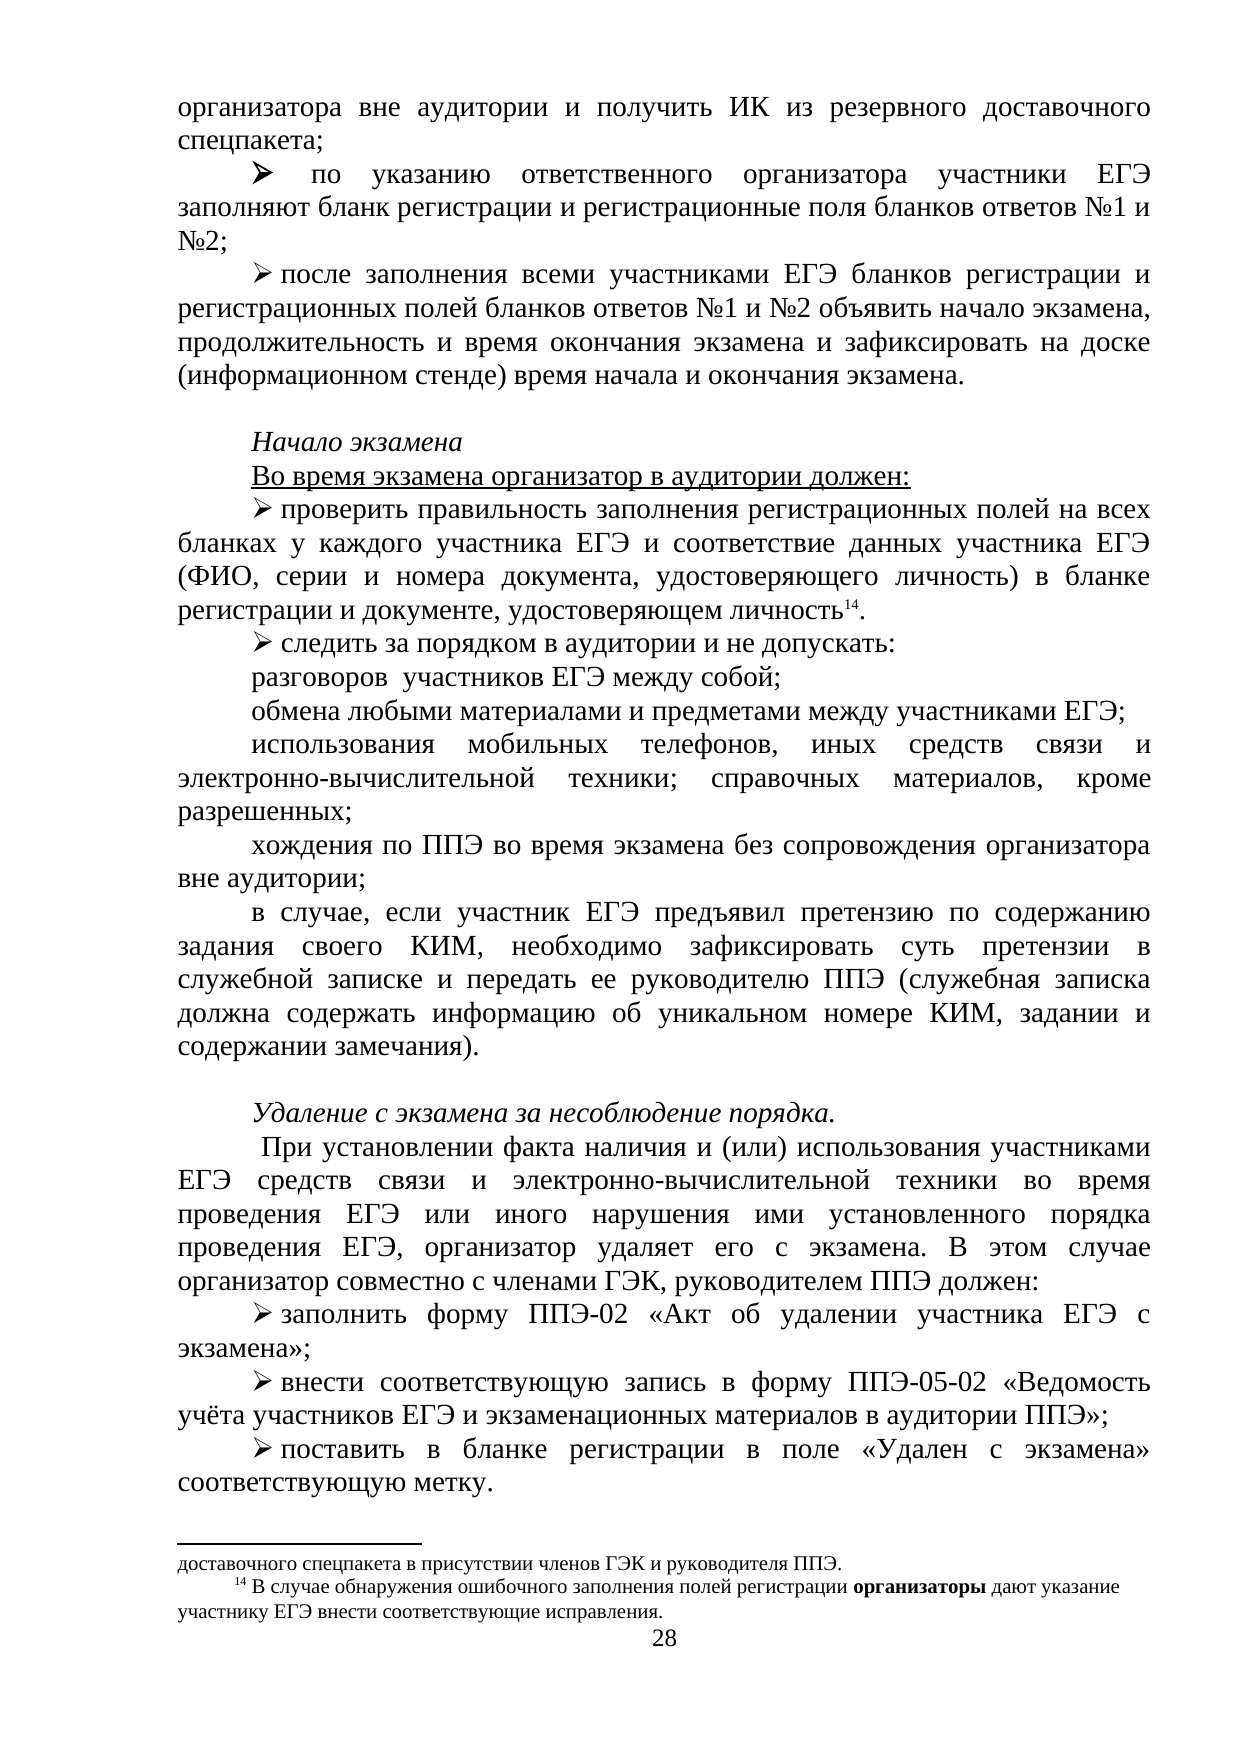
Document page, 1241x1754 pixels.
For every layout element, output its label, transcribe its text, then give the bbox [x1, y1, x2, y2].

list по указанию ответственного организатора участники ЕГЭ заполняют бланк регистрации и регистрационные поля бланков ответов №1 и №2; [177, 156, 1152, 256]
text в случае, если участник ЕГЭ предъявил претензию по содержанию задания своего КИМ, необходимо зафиксировать суть претензии в служебной записке и передать ее руководителю ППЭ (служебная записка должна содержать информацию об уникальном номере КИМ, задании и содержании замечания). [177, 894, 1152, 1062]
list после заполнения всеми участниками ЕГЭ бланков регистрации и регистрационных полей бланков ответов №1 и №2 объявить начало экзамена, продолжительность и время окончания экзамена и зафиксировать на доске (информационном стенде) время начала и окончания экзамена. [177, 256, 1152, 391]
text Начало экзамена [177, 424, 1152, 458]
list внести соответствующую запись в форму ППЭ-05-02 «Ведомость учёта участников ЕГЭ и экзаменационных материалов в аудитории ППЭ»; [177, 1364, 1152, 1431]
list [177, 89, 1152, 156]
text использования мобильных телефонов, иных средств связи и электронно-вычислительной техники; справочных материалов, кроме разрешенных; [177, 726, 1152, 827]
text обмена любыми материалами и предметами между участниками ЕГЭ; [177, 693, 1152, 726]
list следить за порядком в аудитории и не допускать: [177, 626, 1152, 659]
list заполнить форму ППЭ-02 «Акт об удалении участника ЕГЭ с экзамена»; [177, 1297, 1152, 1364]
list поставить в бланке регистрации в поле «Удален с экзамена» соответствующую метку. [177, 1431, 1152, 1498]
text разговоров участников ЕГЭ между собой; [177, 659, 1152, 693]
text Во время экзамена организатор в аудитории должен: [177, 458, 1152, 491]
text При установлении факта наличия и (или) использования участниками ЕГЭ средств связи и электронно-вычислительной техники во время проведения ЕГЭ или иного нарушения ими установленного порядка проведения ЕГЭ, организатор удаляет его с экзамена. В этом случае организатор совместно с членами ГЭК, руководителем ППЭ должен: [177, 1129, 1152, 1297]
text Удаление с экзамена за несоблюдение порядка. [177, 1095, 1152, 1129]
list проверить правильность заполнения регистрационных полей на всех бланках у каждого участника ЕГЭ и соответствие данных участника ЕГЭ (ФИО, серии и номера документа, удостоверяющего личность) в бланке регистрации и документе, удостоверяющем личность. [177, 491, 1152, 626]
text хождения по ППЭ во время экзамена без сопровождения организатора вне аудитории; [177, 827, 1152, 894]
